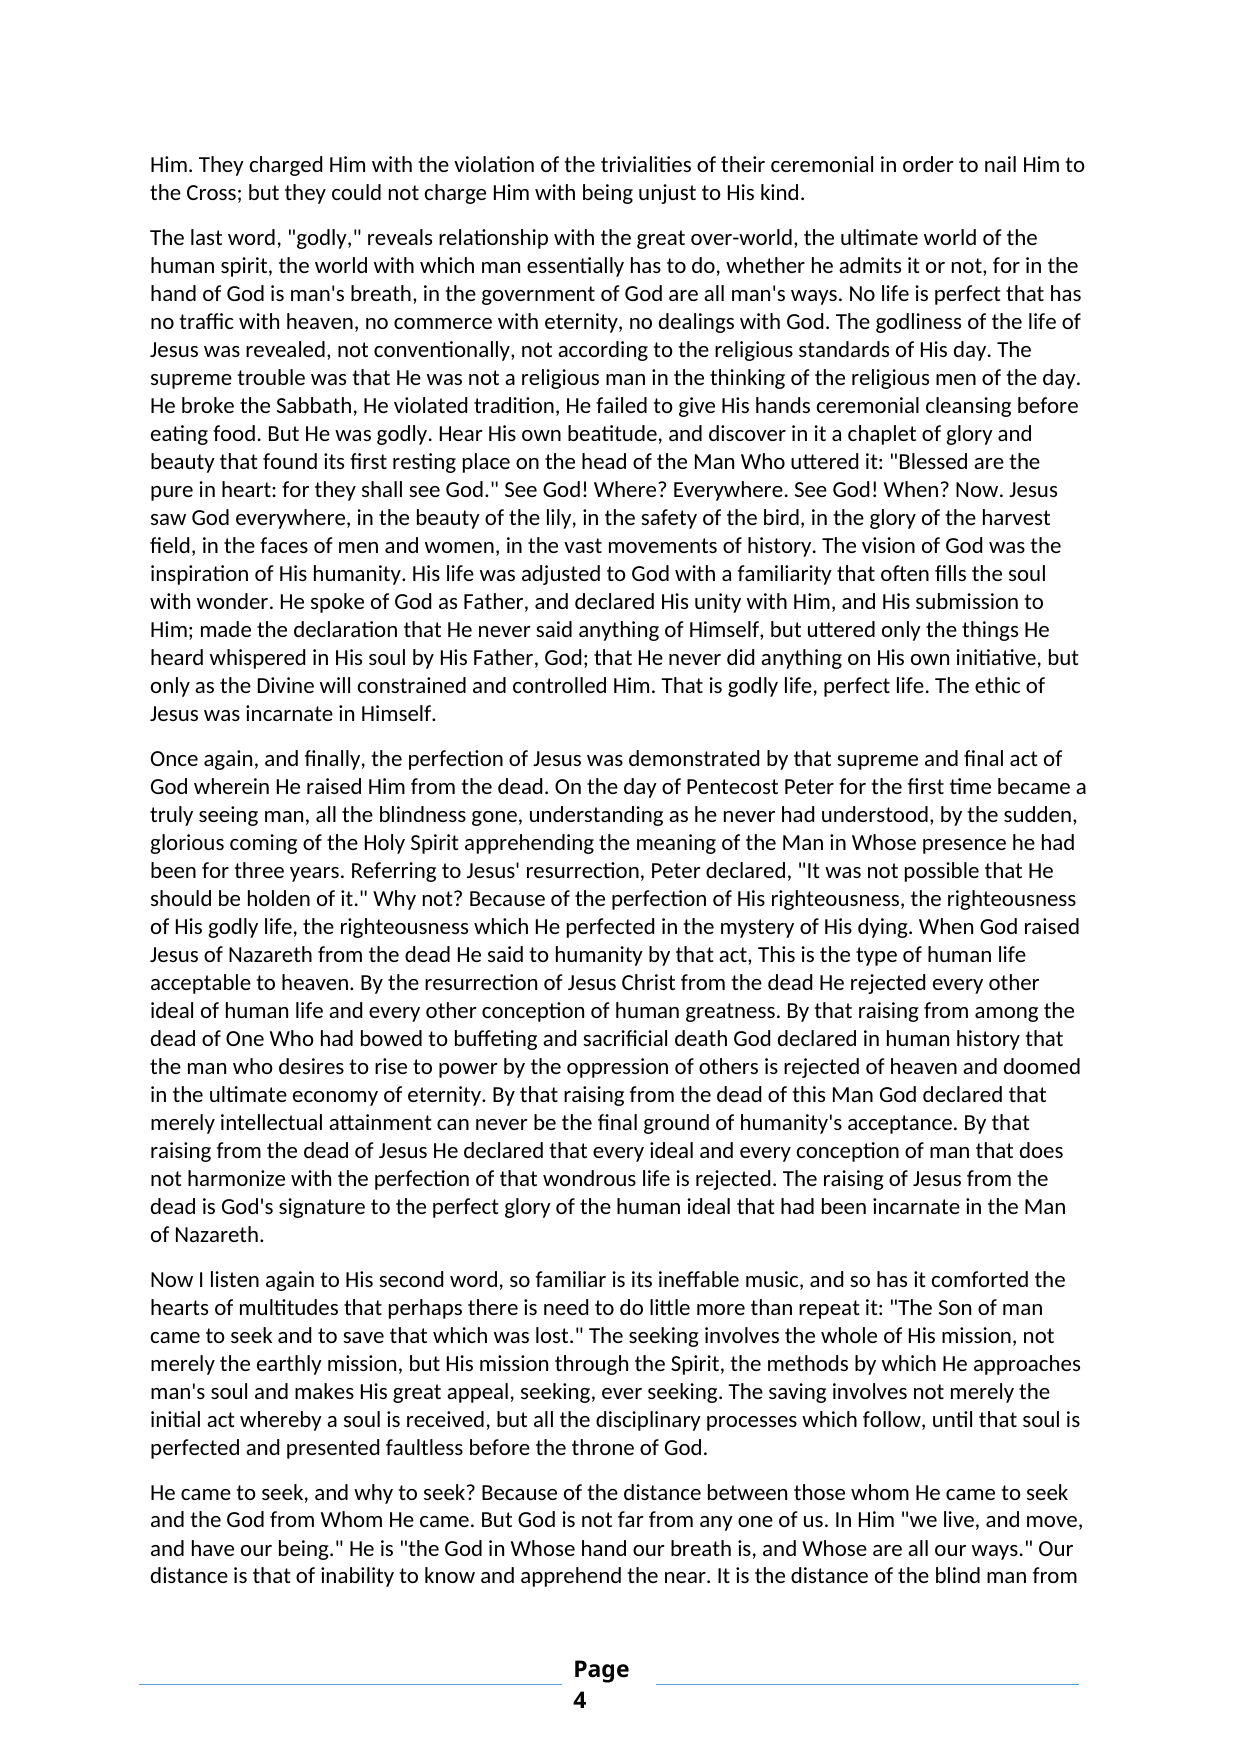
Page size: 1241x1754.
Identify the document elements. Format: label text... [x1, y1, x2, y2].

text Once again, and finally, the perfection of Jesus was demonstrated by that supreme and final act of God wherein He raised Him from the dead. On the day of Pentecost Peter for the first time became a truly seeing man, all the blindness gone, understanding as he never had understood, by the sudden, glorious coming of the Holy Spirit apprehending the meaning of the Man in Whose presence he had been for three years. Referring to Jesus' resurrection, Peter declared, "It was not possible that He should be holden of it." Why not? Because of the perfection of His righteousness, the righteousness of His godly life, the righteousness which He perfected in the mystery of His dying. When God raised Jesus of Nazareth from the dead He said to humanity by that act, This is the type of human life acceptable to heaven. By the resurrection of Jesus Christ from the dead He rejected every other ideal of human life and every other conception of human greatness. By that raising from among the dead of One Who had bowed to buffeting and sacrificial death God declared in human history that the man who desires to rise to power by the oppression of others is rejected of heaven and doomed in the ultimate economy of eternity. By that raising from the dead of this Man God declared that merely intellectual attainment can never be the final ground of humanity's acceptance. By that raising from the dead of Jesus He declared that every ideal and every conception of man that does not harmonize with the perfection of that wondrous life is rejected. The raising of Jesus from the dead is God's signature to the perfect glory of the human ideal that had been incarnate in the Man of Nazareth. [150, 744, 1090, 1248]
text The last word, "godly," reveals relationship with the great over-world, the ultimate world of the human spirit, the world with which man essentially has to do, whether he admits it or not, for in the hand of God is man's breath, in the government of God are all man's ways. No life is perfect that has no traffic with heaven, no commerce with eternity, no dealings with God. The godliness of the life of Jesus was revealed, not conventionally, not according to the religious standards of His day. The supreme trouble was that He was not a religious man in the thinking of the religious men of the day. He broke the Sabbath, He violated tradition, He failed to give His hands ceremonial cleansing before eating food. But He was godly. Hear His own beatitude, and discover in it a chaplet of glory and beauty that found its first resting place on the head of the Man Who uttered it: "Blessed are the pure in heart: for they shall see God." See God! Where? Everywhere. See God! When? Now. Jesus saw God everywhere, in the beauty of the lily, in the safety of the bird, in the glory of the harvest field, in the faces of men and women, in the vast movements of history. The vision of God was the inspiration of His humanity. His life was adjusted to God with a familiarity that often fills the soul with wonder. He spoke of God as Father, and declared His unity with Him, and His submission to Him; made the declaration that He never said anything of Himself, but uttered only the things He heard whispered in His soul by His Father, God; that He never did anything on His own initiative, but only as the Divine will constrained and controlled Him. That is godly life, perfect life. The ethic of Jesus was incarnate in Himself. [150, 223, 1090, 727]
text Now I listen again to His second word, so familiar is its ineffable music, and so has it comforted the hearts of multitudes that perhaps there is need to do little more than repeat it: "The Son of man came to seek and to save that which was lost." The seeking involves the whole of His mission, not merely the earthly mission, but His mission through the Spirit, the methods by which He approaches man's soul and makes His great appeal, seeking, ever seeking. The saving involves not merely the initial act whereby a soul is received, but all the disciplinary processes which follow, until that soul is perfected and presented faultless before the throne of God. [150, 1265, 1090, 1461]
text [150, 150, 1090, 206]
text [150, 1478, 1090, 1590]
